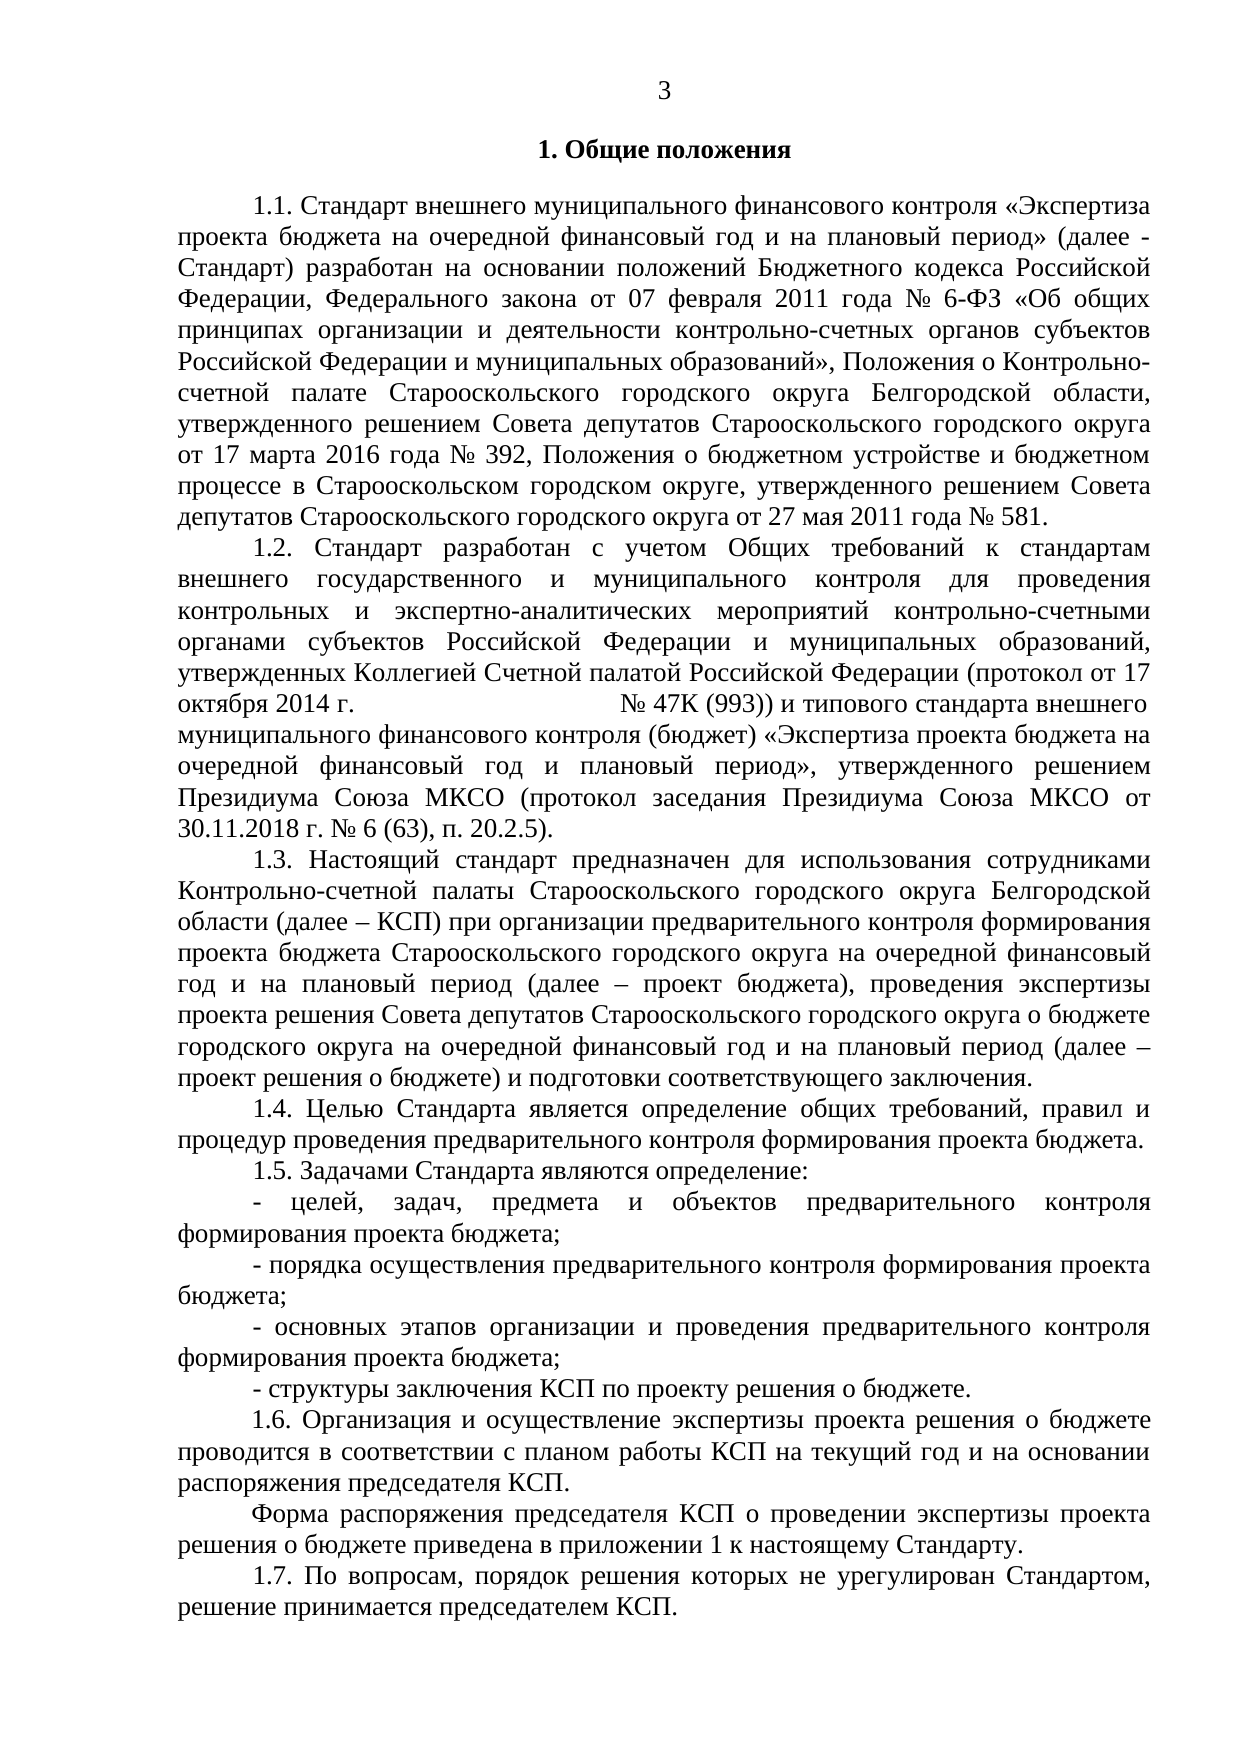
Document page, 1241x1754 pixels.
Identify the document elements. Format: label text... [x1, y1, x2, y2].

text Форма распоряжения председателя КСП о проведении экспертизы проекта решения о бюджете приведена в приложении 1 к настоящему Стандарту. [177, 1497, 1152, 1559]
text - целей, задач, предмета и объектов предварительного контроля формирования проекта бюджета; [177, 1186, 1152, 1248]
text 1.4. Целью Стандарта является определение общих требований, правил и процедур проведения предварительного контроля формирования проекта бюджета. [177, 1092, 1152, 1154]
text 1.2. Стандарт разработан с учетом Общих требований к стандартам внешнего государственного и муниципального контроля для проведения контрольных и экспертно-аналитических мероприятий контрольно-счетными органами субъектов Российской Федерации и муниципальных образований, утвержденных Коллегией Счетной палатой Российской Федерации (протокол от 17 октября 2014 г. № 47К (993)) и типового стандарта внешнего муниципального финансового контроля (бюджет) «Экспертиза проекта бюджета на очередной финансовый год и плановый период», утвержденного решением Президиума Союза МКСО (протокол заседания Президиума Союза МКСО от 30.11.2018 г. № 6 (63), п. 20.2.5). [177, 531, 1152, 843]
text - основных этапов организации и проведения предварительного контроля формирования проекта бюджета; [177, 1310, 1152, 1372]
text 1. Общие положения [177, 134, 1152, 165]
text 1.5. Задачами Стандарта являются определение: [177, 1154, 1152, 1186]
text 1.6. Организация и осуществление экспертизы проекта решения о бюджете проводится в соответствии с планом работы КСП на текущий год и на основании распоряжения председателя КСП. [177, 1403, 1152, 1497]
text 1.7. По вопросам, порядок решения которых не урегулирован Стандартом, решение принимается председателем КСП. [177, 1559, 1152, 1622]
text - структуры заключения КСП по проекту решения о бюджете. [177, 1372, 1152, 1403]
text 1.3. Настоящий стандарт предназначен для использования сотрудниками Контрольно-счетной палаты Старооскольского городского округа Белгородской области (далее – КСП) при организации предварительного контроля формирования проекта бюджета Старооскольского городского округа на очередной финансовый год и на плановый период (далее – проект бюджета), проведения экспертизы проекта решения Совета депутатов Старооскольского городского округа о бюджете городского округа на очередной финансовый год и на плановый период (далее – проект решения о бюджете) и подготовки соответствующего заключения. [177, 843, 1152, 1092]
text - порядка осуществления предварительного контроля формирования проекта бюджета; [177, 1248, 1152, 1310]
text 1.1. Стандарт внешнего муниципального финансового контроля «Экспертиза проекта бюджета на очередной финансовый год и на плановый период» (далее - Стандарт) разработан на основании положений Бюджетного кодекса Российской Федерации, Федерального закона от 07 февраля 2011 года № 6-ФЗ «Об общих принципах организации и деятельности контрольно-счетных органов субъектов Российской Федерации и муниципальных образований», Положения о Контрольно-счетной палате Старооскольского городского округа Белгородской области, утвержденного решением Совета депутатов Старооскольского городского округа от 17 марта 2016 года № 392, Положения о бюджетном устройстве и бюджетном процессе в Старооскольском городском округе, утвержденного решением Совета депутатов Старооскольского городского округа от 27 мая 2011 года № 581. [177, 189, 1152, 531]
